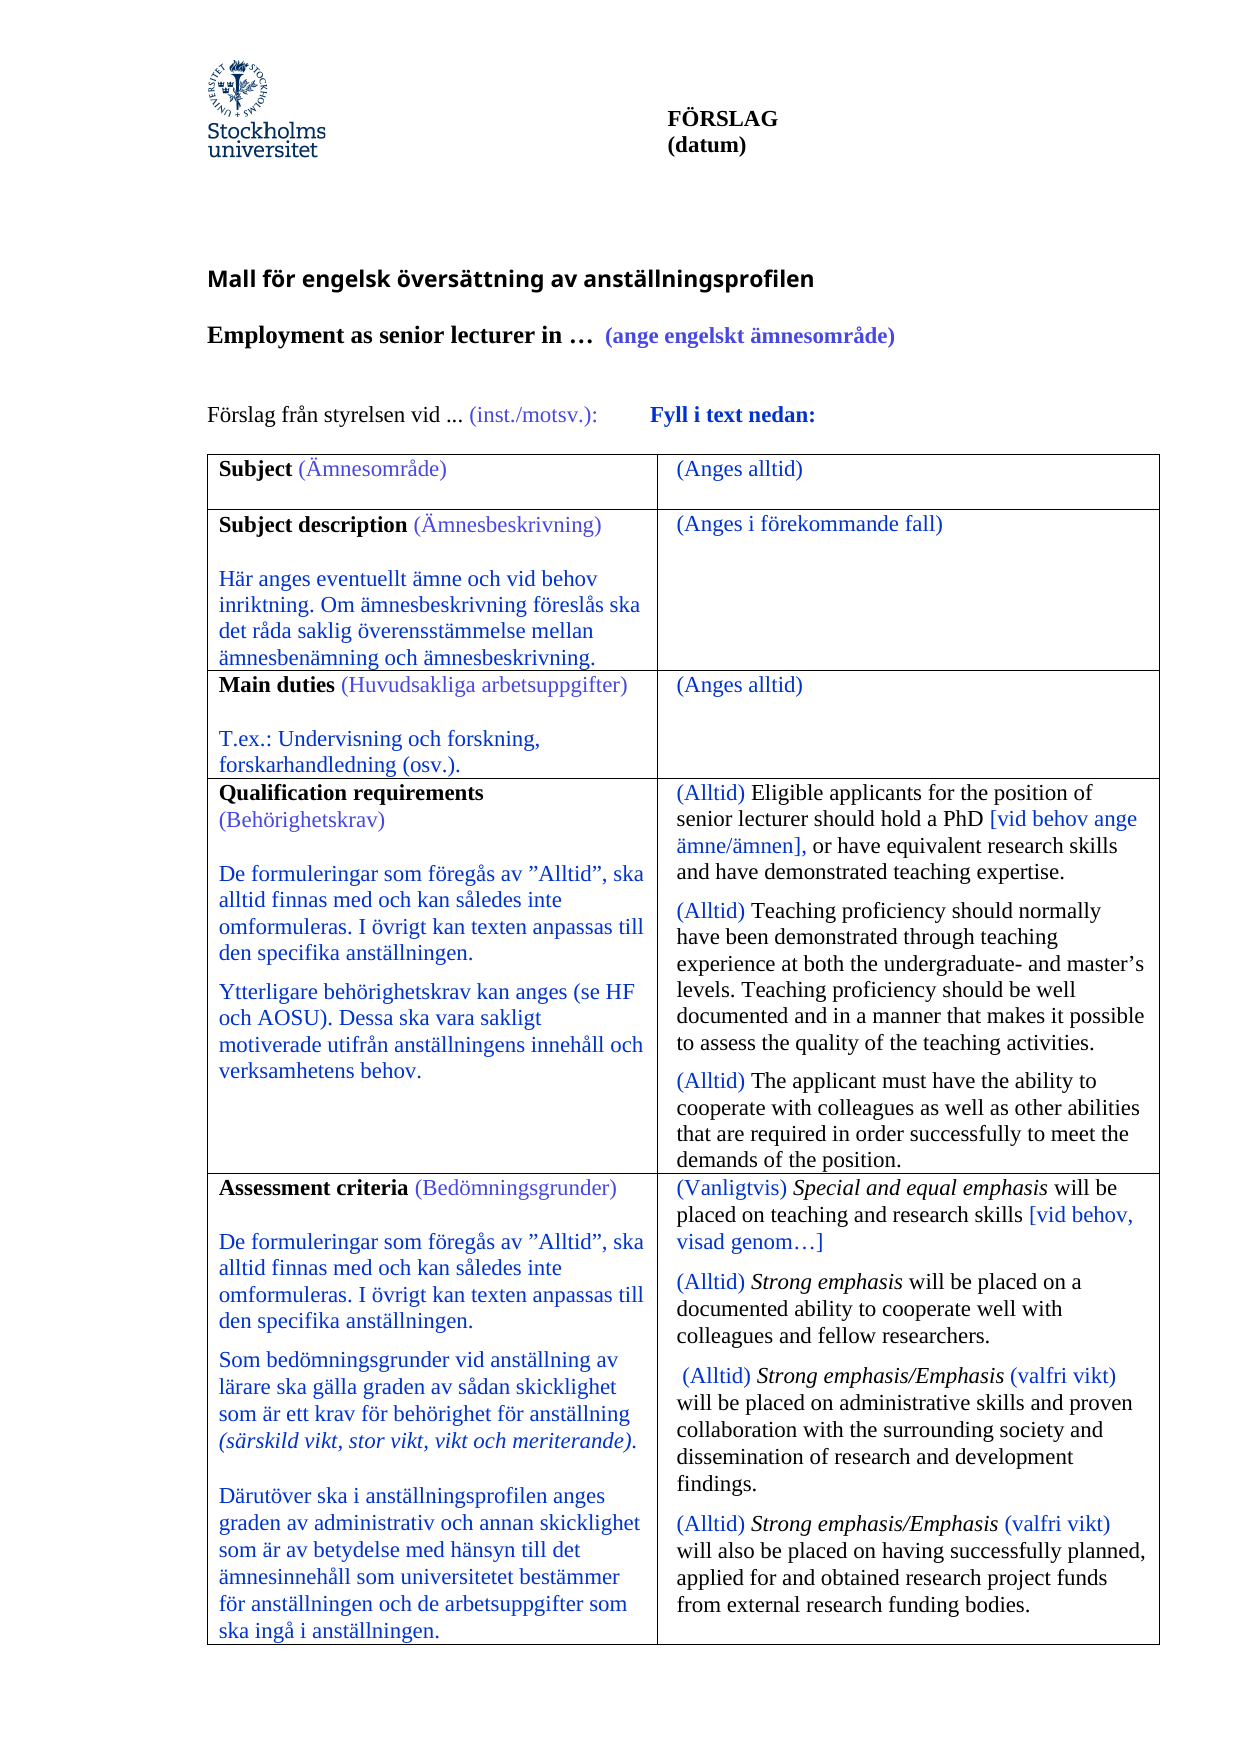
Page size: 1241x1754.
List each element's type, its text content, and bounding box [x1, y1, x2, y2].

text Employment as senior lecturer in … (ange engelskt ämnesområde) [207, 320, 1075, 349]
text Mall för engelsk översättning av anställningsprofilen [207, 266, 1075, 293]
table_header (Anges alltid) [658, 455, 1159, 509]
table_header Subject (Ämnesområde) [208, 455, 657, 509]
text Förslag från styrelsen vid ... (inst./motsv.): Fyll i text nedan: [207, 401, 1075, 428]
table_cell (Alltid) Eligible applicants for the position of senior lecturer should hold a PhD [vid behov ange ämne/ämnen], or have equivalent research skills and have demonstrated teaching expertise. (Alltid) Teaching proficiency should normally have been demonstrated through teaching experience at both the undergraduate- and master’s levels. Teaching proficiency should be well documented and in a manner that makes it possible to assess the quality of the teaching activities. (Alltid) The applicant must have the ability to cooperate with colleagues as well as other abilities that are required in order successfully to meet the demands of the position. [658, 779, 1159, 1173]
table_cell Qualification requirements (Behörighetskrav) De formuleringar som föregås av ”Alltid”, ska alltid finnas med och kan således inte omformuleras. I övrigt kan texten anpassas till den specifika anställningen. Ytterligare behörighetskrav kan anges (se HF och AOSU). Dessa ska vara sakligt motiverade utifrån anställningens innehåll och verksamhetens behov. [208, 779, 657, 1173]
table_cell (Anges i förekommande fall) [658, 510, 1159, 670]
table_cell (Anges alltid) [658, 671, 1159, 778]
table_cell Main duties (Huvudsakliga arbetsuppgifter) T.ex.: Undervisning och forskning, forskarhandledning (osv.). [208, 671, 657, 778]
picture [207, 60, 326, 163]
table_cell Subject description (Ämnesbeskrivning) Här anges eventuellt ämne och vid behov inriktning. Om ämnesbeskrivning föreslås ska det råda saklig överensstämmelse mellan ämnesbenämning och ämnesbeskrivning. [208, 510, 657, 670]
